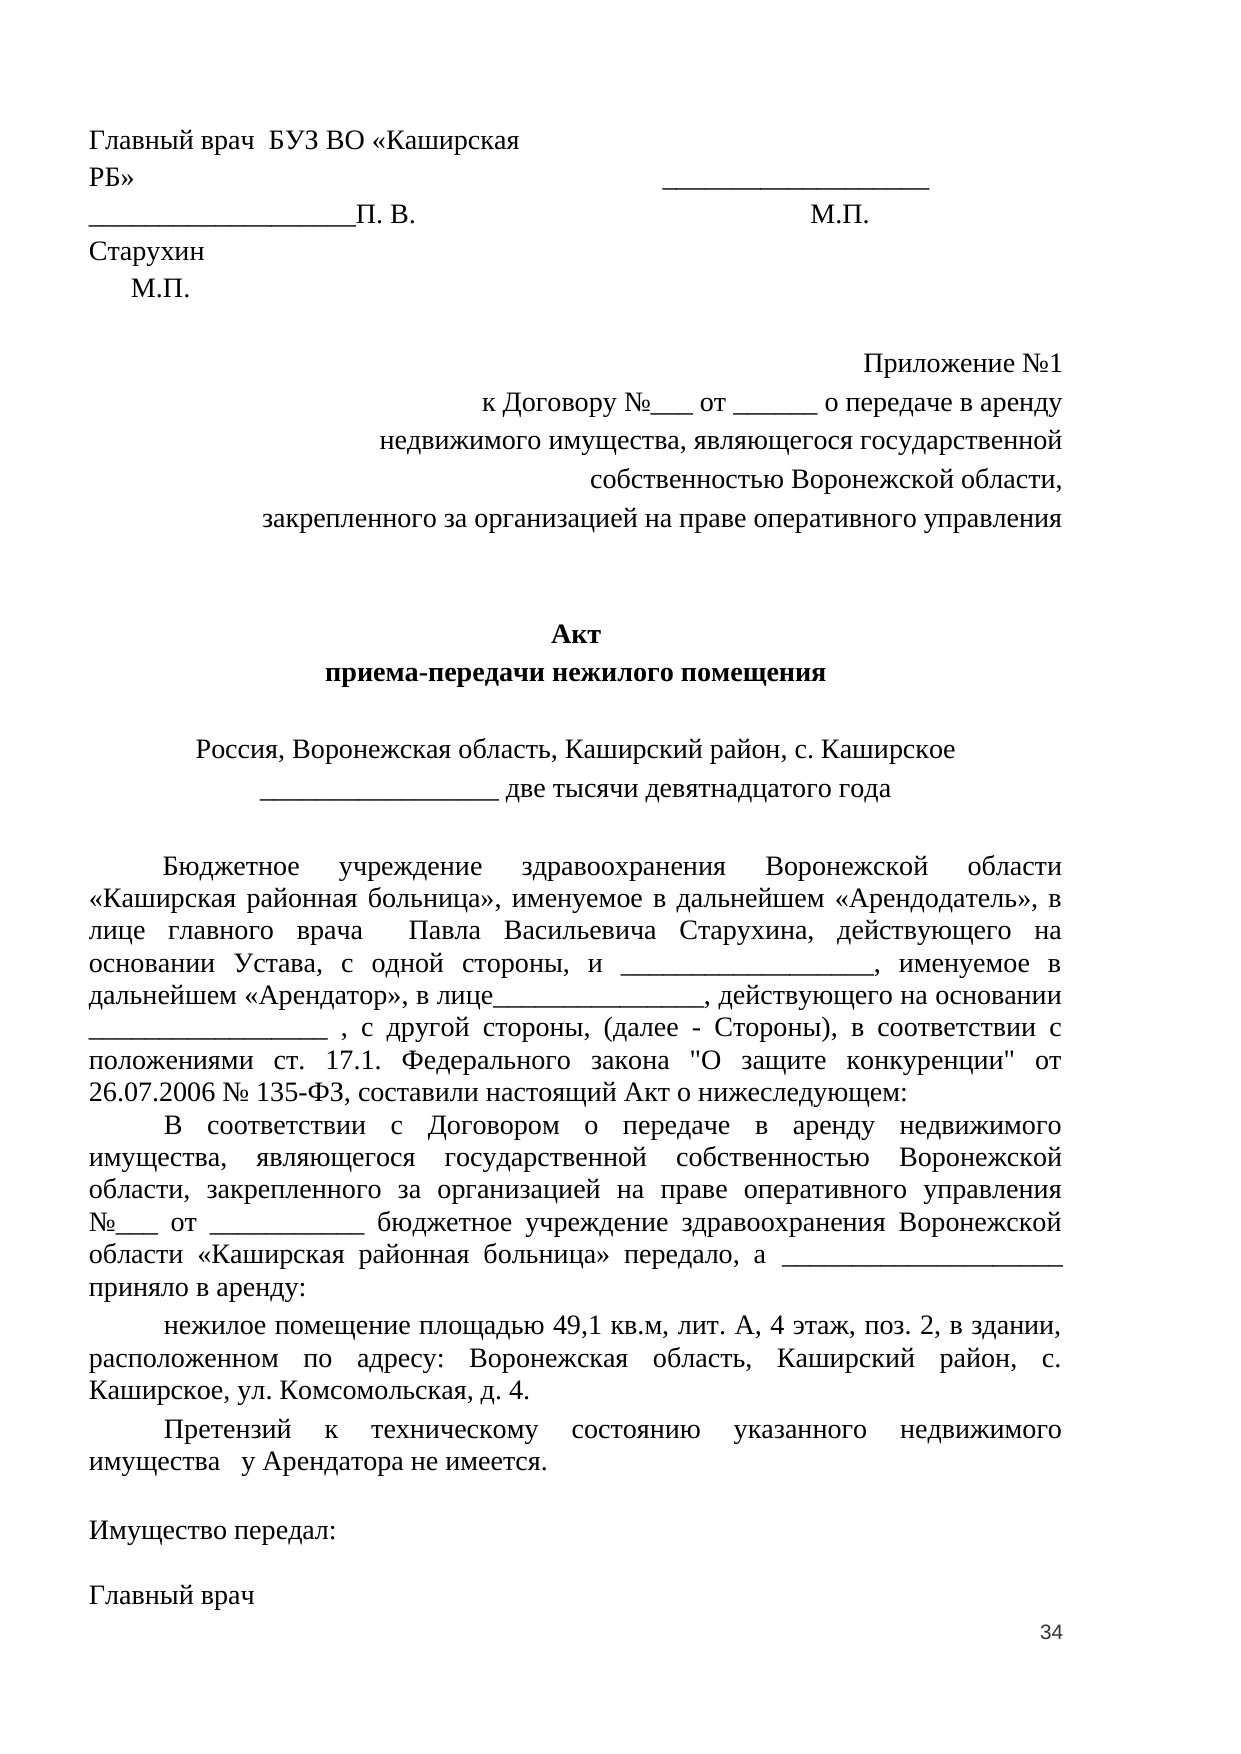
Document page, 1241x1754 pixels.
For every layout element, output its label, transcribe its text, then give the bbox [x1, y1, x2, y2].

text _________________ две тысячи девятнадцатого года [89, 771, 1063, 804]
text Имущество передал: [89, 1513, 1063, 1546]
text к Договору №___ от ______ о передаче в аренду [89, 385, 1063, 417]
text недвижимого имущества, являющегося государственной [89, 423, 1063, 456]
text В соответствии с Договором о передаче в аренду недвижимого имущества, являющегося государственной собственностью Воронежской области, закрепленного за организацией на праве оперативного управления №___ от ___________ бюджетное учреждение здравоохранения Воронежской области «Каширская районная больница» передало, а ____________________ приняло в аренду: [89, 1108, 1063, 1302]
text Бюджетное учреждение здравоохранения Воронежской области «Каширская районная больница», именуемое в дальнейшем «Арендодатель», в лице главного врача Павла Васильевича Старухина, действующего на основании Устава, с одной стороны, и __________________, именуемое в дальнейшем «Арендатор», в лице_______________, действующего на основании _________________ , с другой стороны, (далее - Стороны), в соответствии с положениями ст. 17.1. Федерального закона "О защите конкуренции" от 26.07.2006 № 135-ФЗ, составили настоящий Акт о нижеследующем: [89, 848, 1063, 1108]
text приема-передачи нежилого помещения [89, 655, 1063, 688]
text нежилое помещение площадью 49,1 кв.м, лит. А, 4 этаж, поз. 2, в здании, расположенном по адресу: Воронежская область, Каширский район, с. Каширское, ул. Комсомольская, д. 4. [89, 1308, 1063, 1406]
text Акт [89, 617, 1063, 649]
text Претензий к техническому состоянию указанного недвижимого имущества у Арендатора не имеется. [89, 1412, 1063, 1477]
text закрепленного за организацией на праве оперативного управления [89, 501, 1063, 533]
text Приложение №1 [89, 346, 1063, 378]
text собственностью Воронежской области, [89, 462, 1063, 494]
text Россия, Воронежская область, Каширский район, с. Каширское [89, 733, 1063, 765]
table_header АРЕНДАТОР: ___________________ М.П. [540, 123, 1052, 307]
text Главный врач [89, 1578, 1063, 1610]
